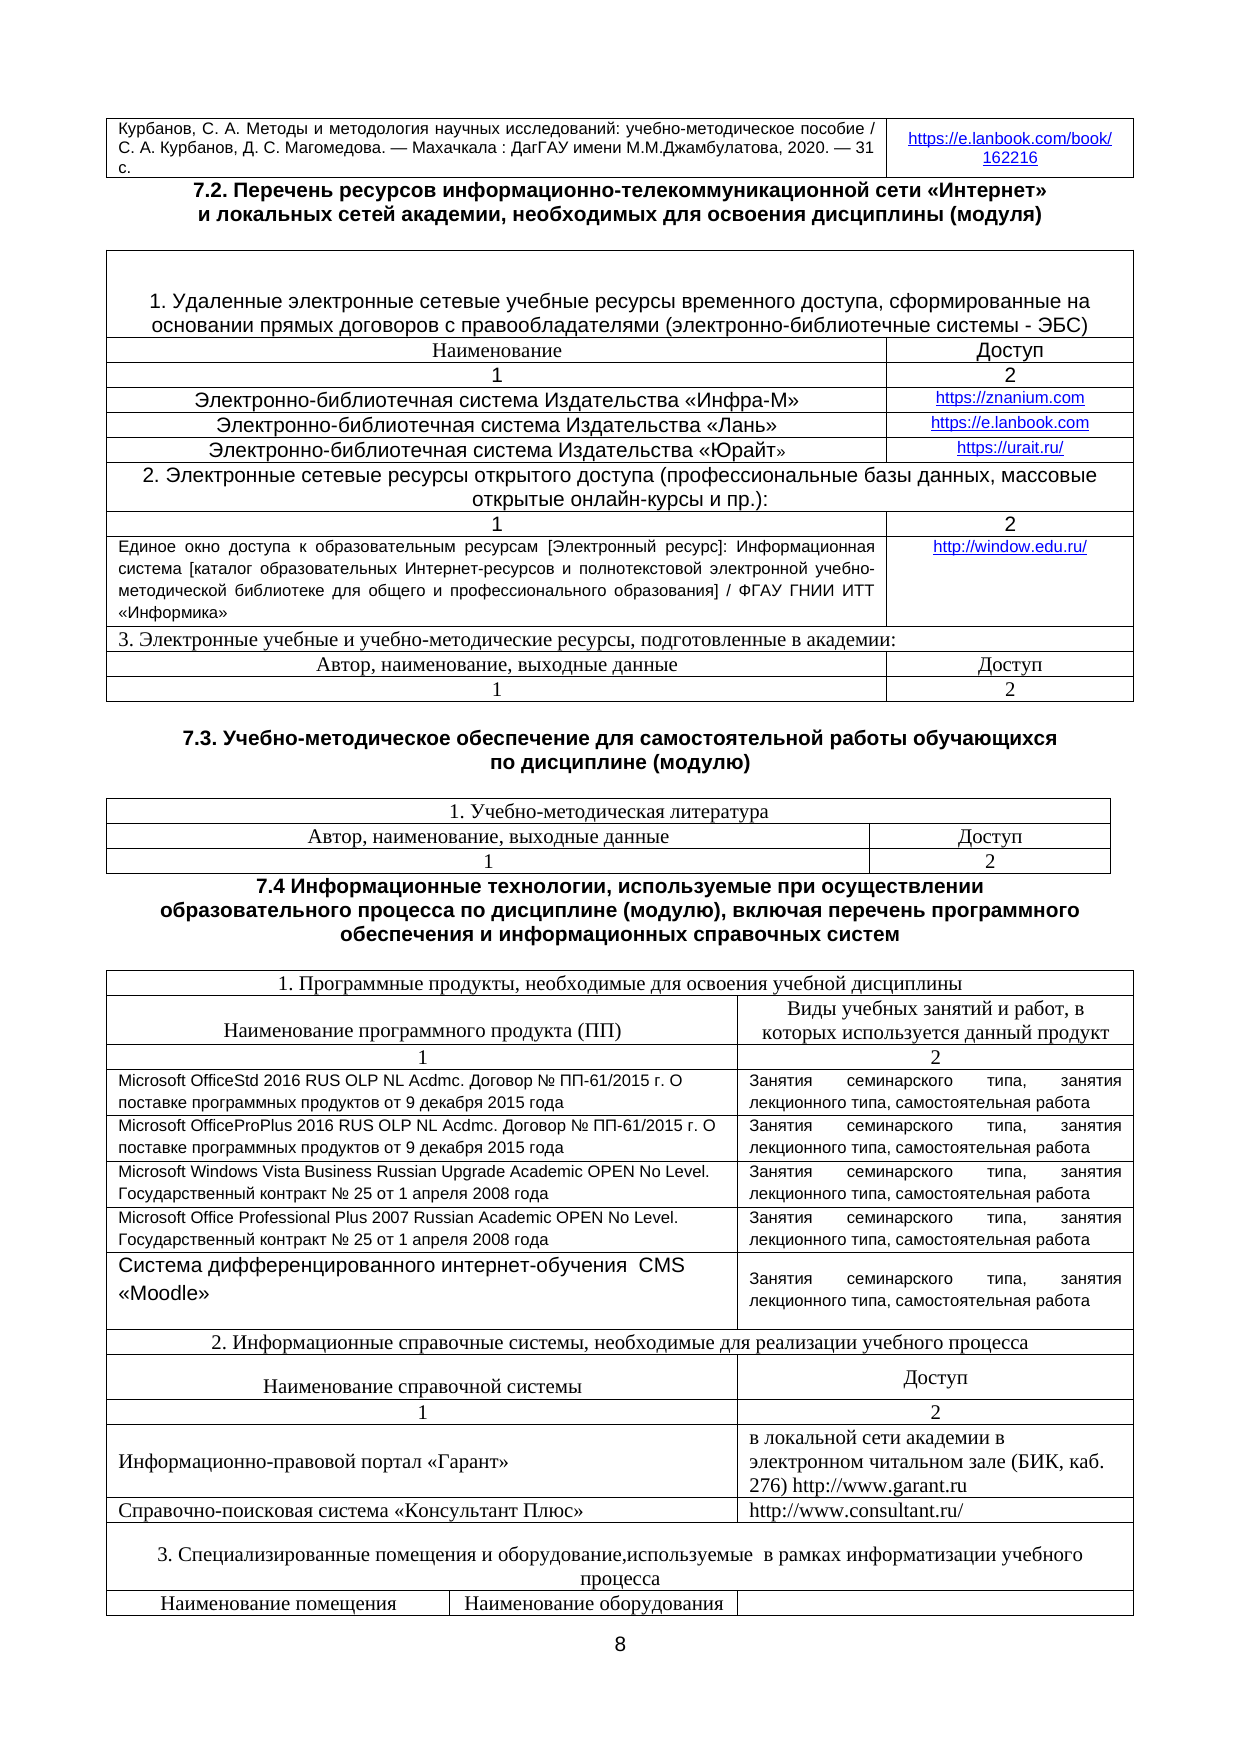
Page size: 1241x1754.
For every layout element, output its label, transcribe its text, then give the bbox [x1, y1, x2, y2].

text по дисциплине (модулю) [118, 750, 1122, 774]
table_cell Microsoft OfficeStd 2016 RUS OLP NL Acdmc. Договор № ПП-61/2015 г. О поставке программных продуктов от 9 декабря 2015 года [107, 1070, 737, 1115]
table_cell https://znanium.com [887, 388, 1133, 412]
table_cell [450, 1591, 737, 1615]
table_cell [738, 1498, 1133, 1522]
table_cell Microsoft Windows Vista Business Russian Upgrade Academic OPEN No Level. Государственный контракт № 25 от 1 апреля 2008 года [107, 1162, 737, 1207]
text 7.4 Информационные технологии, используемые при осуществлении [118, 874, 1122, 898]
text образовательного процесса по дисциплине (модулю), включая перечень программного обеспечения и информационных справочных систем [118, 898, 1122, 946]
table_cell [887, 338, 1133, 362]
text 7.2. Перечень ресурсов информационно-телекоммуникационной сети «Интернет» [118, 178, 1122, 202]
table_cell https://e.lanbook.com/book/162216 [887, 119, 1133, 177]
table_cell [107, 1253, 737, 1329]
table_cell [107, 512, 886, 536]
table_cell [107, 413, 886, 437]
table_cell [887, 652, 1133, 676]
table_cell [107, 1045, 737, 1069]
table_cell Занятия семинарского типа, занятия лекционного типа, самостоятельная работа [738, 1070, 1133, 1115]
table_cell [107, 627, 1133, 651]
table_cell Курбанов, С. А. Методы и методология научных исследований: учебно-методическое пособие / С. А. Курбанов, Д. С. Магомедова. — Махачкала : ДагГАУ имени М.М.Джамбулатова, 2020. — 31 с. [107, 119, 886, 177]
table_cell [887, 677, 1133, 701]
table_cell [107, 388, 886, 412]
table_header [107, 971, 1133, 995]
table_cell [107, 338, 886, 362]
table_cell [107, 1498, 737, 1522]
table_cell [107, 849, 869, 873]
table_cell [107, 824, 869, 848]
table_cell [107, 1400, 737, 1424]
table_cell Microsoft Office Professional Plus 2007 Russian Academic OPEN No Level. Государственный контракт № 25 от 1 апреля 2008 года [107, 1208, 737, 1252]
table_cell [107, 1355, 737, 1398]
table_cell [738, 1045, 1133, 1069]
table_cell Занятия семинарского типа, занятия лекционного типа, самостоятельная работа [738, 1116, 1133, 1161]
table_cell [107, 677, 886, 701]
table_cell [870, 824, 1110, 848]
table_cell [738, 1591, 1133, 1615]
table_cell Занятия семинарского типа, занятия лекционного типа, самостоятельная работа [738, 1208, 1133, 1252]
table_cell [887, 512, 1133, 536]
table_cell https://e.lanbook.com [887, 413, 1133, 437]
table_cell Microsoft OfficeProPlus 2016 RUS OLP NL Acdmc. Договор № ПП-61/2015 г. О поставке программных продуктов от 9 декабря 2015 года [107, 1116, 737, 1161]
table_cell [887, 363, 1133, 387]
table_cell [870, 849, 1110, 873]
table_cell http://window.edu.ru/ [887, 537, 1133, 626]
table_cell [107, 463, 1133, 511]
table_cell [738, 1400, 1133, 1424]
table_cell [107, 363, 886, 387]
table_cell Занятия семинарского типа, занятия лекционного типа, самостоятельная работа [738, 1253, 1133, 1329]
table_cell [738, 996, 1133, 1044]
table_cell Единое окно доступа к образовательным ресурсам [Электронный ресурс]: Информационная система [каталог образовательных Интернет-ресурсов и полнотекстовой электронной учебно-методической библиотеке для общего и профессионального образования] / ФГАУ ГНИИ ИТТ «Информика» [107, 537, 886, 626]
table_cell » [107, 438, 886, 462]
table_cell [738, 1355, 1133, 1398]
table_cell [738, 1425, 1133, 1497]
table_cell [107, 1425, 737, 1497]
text 7.3. Учебно-методическое обеспечение для самостоятельной работы обучающихся [118, 726, 1122, 750]
table_cell [107, 996, 737, 1044]
table_cell [107, 1591, 449, 1615]
table_header [107, 251, 1133, 337]
table_header [107, 799, 1110, 823]
table_cell [107, 652, 886, 676]
table_cell Занятия семинарского типа, занятия лекционного типа, самостоятельная работа [738, 1162, 1133, 1207]
table_cell https://urait.ru/ [887, 438, 1133, 462]
table_cell [107, 1330, 1133, 1354]
text и локальных сетей академии, необходимых для освоения дисциплины (модуля) [118, 202, 1122, 226]
table_cell [107, 1523, 1133, 1590]
